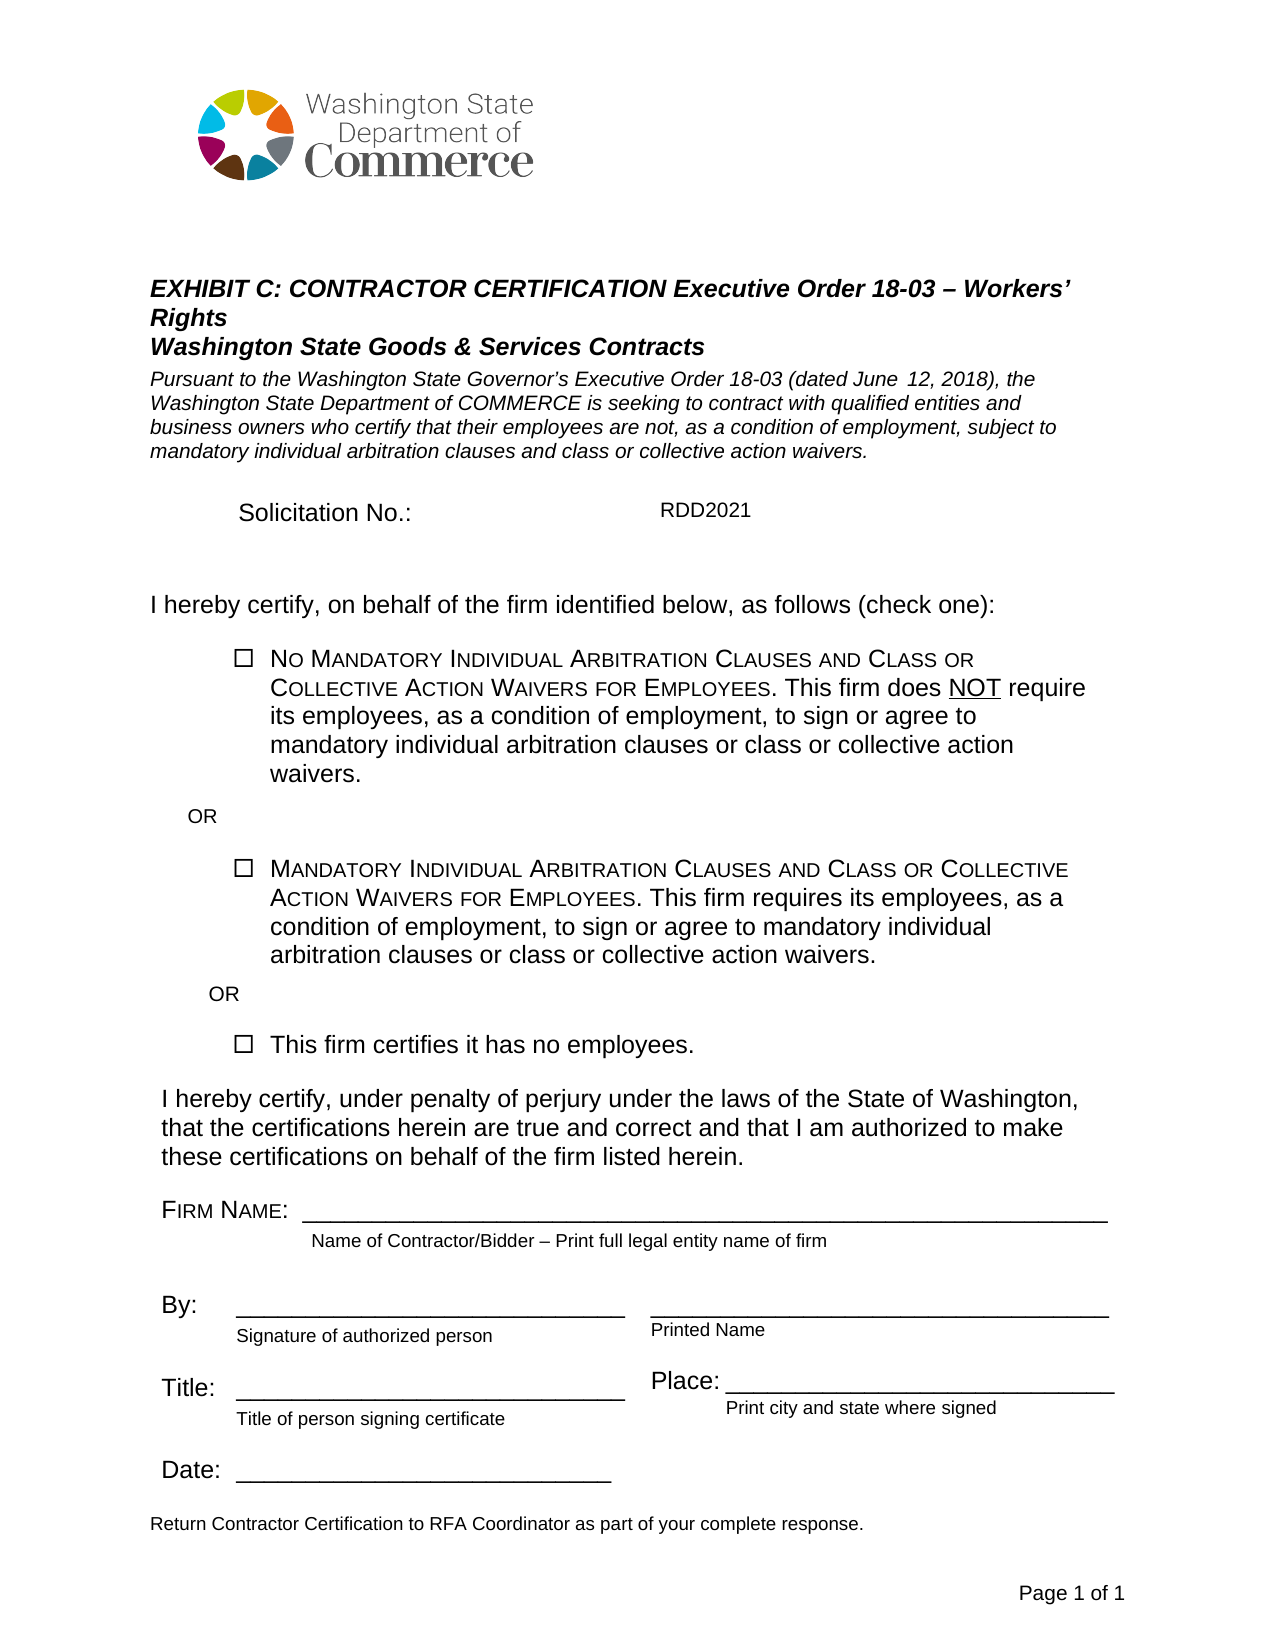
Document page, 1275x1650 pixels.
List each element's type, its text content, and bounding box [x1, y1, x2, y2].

text OR [187, 981, 1092, 1005]
table_header I hereby certify, under penalty of perjury under the laws of the State of Washington, that the certifications herein are true and correct and that I am authorized to make these certifications on behalf of the firm listed herein. Firm Name: __________________________________________________________ Name of Contractor/Bidder – Print full legal entity name of firm [150, 1059, 1136, 1253]
list Mandatory Individual Arbitration Clauses and Class or Collective Action Waivers for Employees. This firm requires its employees, as a condition of employment, to sign or agree to mandatory individual arbitration clauses or class or collective action waivers. [232, 854, 1092, 969]
text I hereby certify, on behalf of the firm identified below, as follows (check one): [150, 590, 1125, 619]
picture [150, 45, 581, 226]
table_cell _________________________________ Printed Name Place: ____________________________ Print city and state where signed [639, 1253, 1136, 1484]
text or [187, 800, 1092, 829]
list No Mandatory Individual Arbitration Clauses and Class or Collective Action Waivers for Employees. This firm does NOT require its employees, as a condition of employment, to sign or agree to mandatory individual arbitration clauses or class or collective action waivers. [232, 644, 1092, 788]
subtitle EXHIBIT C: CONTRACTOR CERTIFICATION Executive Order 18-03 – Workers’ Rights Washington State Goods & Services Contracts [150, 274, 1125, 360]
table_header RDD2021 [649, 491, 1089, 532]
list This firm certifies it has no employees. [232, 1030, 1092, 1059]
text Pursuant to the Washington State Governor’s Executive Order 18-03 (dated June 12, 2018), the Washington State Department of COMMERCE is seeking to contract with qualified entities and business owners who certify that their employees are not, as a condition of employment, subject to mandatory individual arbitration clauses and class or collective action waivers. [150, 367, 1087, 462]
text Return Contractor Certification to RFA Coordinator as part of your complete response. [150, 1513, 1125, 1534]
table_header Solicitation No.: [227, 491, 649, 532]
table_cell By: ____________________________ Signature of authorized person Title: ____________________________ Title of person signing certificate Date: ___________________________ [150, 1253, 639, 1484]
